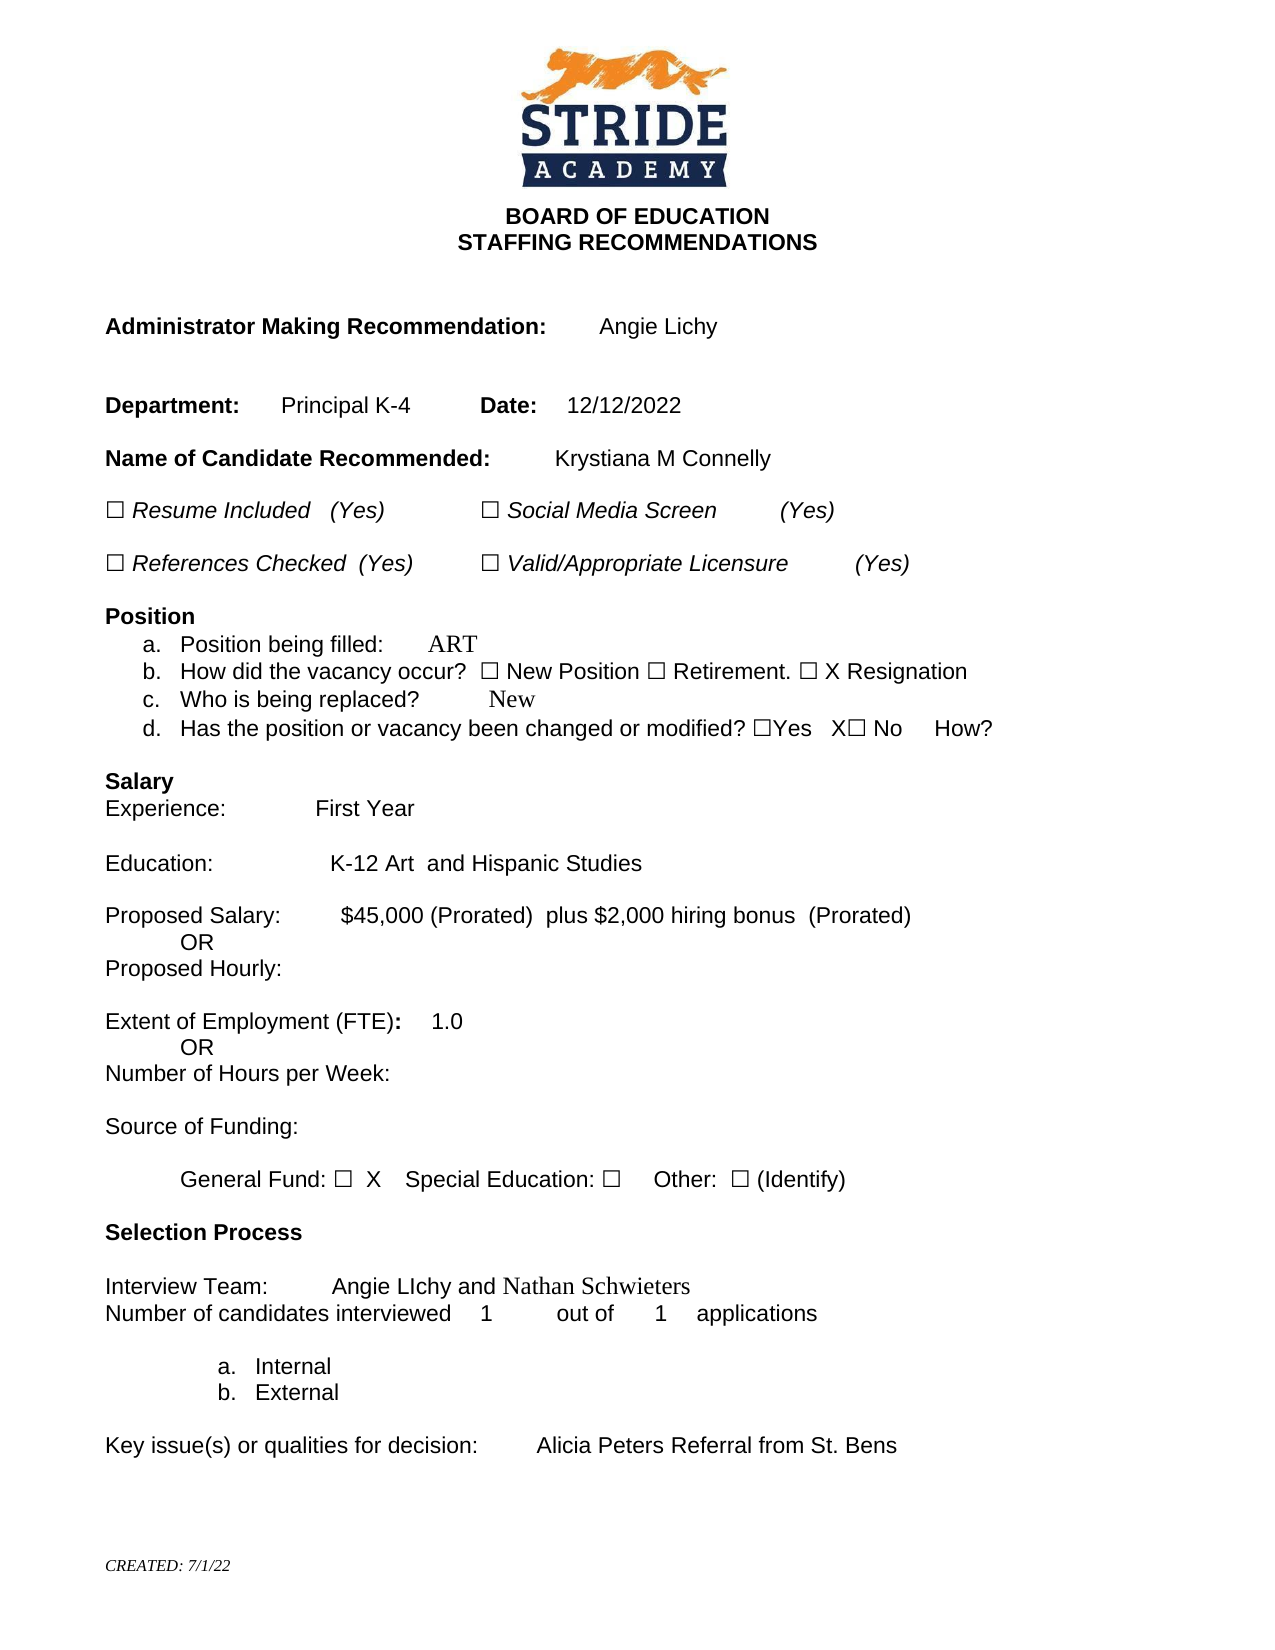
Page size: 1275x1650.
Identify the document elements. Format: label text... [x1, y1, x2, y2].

picture [489, 24, 761, 203]
text Number of candidates interviewed 1 out of 1 applications [105, 1300, 1170, 1326]
text Experience: First Year [105, 794, 1170, 821]
text Source of Funding: [105, 1113, 1170, 1139]
text Proposed Hourly: [105, 955, 1170, 981]
list Internal [217, 1353, 1170, 1379]
text Department: Principal K-4 Date: 12/12/2022 [105, 392, 1170, 418]
text Key issue(s) or qualities for decision: Alicia Peters Referral from St. Bens [105, 1432, 1170, 1458]
text ☐ Resume Included (Yes) ☐ Social Media Screen (Yes) [105, 497, 1170, 524]
text ☐ References Checked (Yes) ☐ Valid/Appropriate Licensure (Yes) [105, 550, 1170, 576]
subtitle BOARD OF EDUCATION [105, 203, 1170, 229]
text Name of Candidate Recommended: Krystiana M Connelly [105, 445, 1170, 471]
text Number of Hours per Week: [105, 1060, 1170, 1087]
text Administrator Making Recommendation: Angie Lichy [105, 313, 1170, 339]
text Proposed Salary: $45,000 (Prorated) plus $2,000 hiring bonus (Prorated) [105, 902, 1170, 929]
list Position being filled: ART [142, 629, 1170, 658]
text Salary [105, 768, 1170, 794]
list How did the vacancy occur? ☐ New Position ☐ Retirement. ☐ X Resignation [142, 658, 1170, 684]
text General Fund: ☐ X Special Education: ☐ Other: ☐ (Identify) [180, 1166, 1170, 1192]
list External [217, 1379, 1170, 1405]
text OR [180, 1034, 1170, 1060]
text OR [105, 929, 1170, 955]
text Selection Process [105, 1218, 1170, 1245]
list Who is being replaced? New [142, 684, 1170, 713]
text Interview Team: Angie LIchy and Nathan Schwieters [105, 1271, 1170, 1300]
text Position [105, 603, 1170, 629]
text Education: K-12 Art and Hispanic Studies [105, 849, 1170, 876]
list Has the position or vacancy been changed or modified? ☐Yes X☐ No How? [142, 713, 1170, 742]
text Extent of Employment (FTE): 1.0 [105, 1008, 1170, 1034]
subtitle STAFFING RECOMMENDATIONS [105, 229, 1170, 255]
